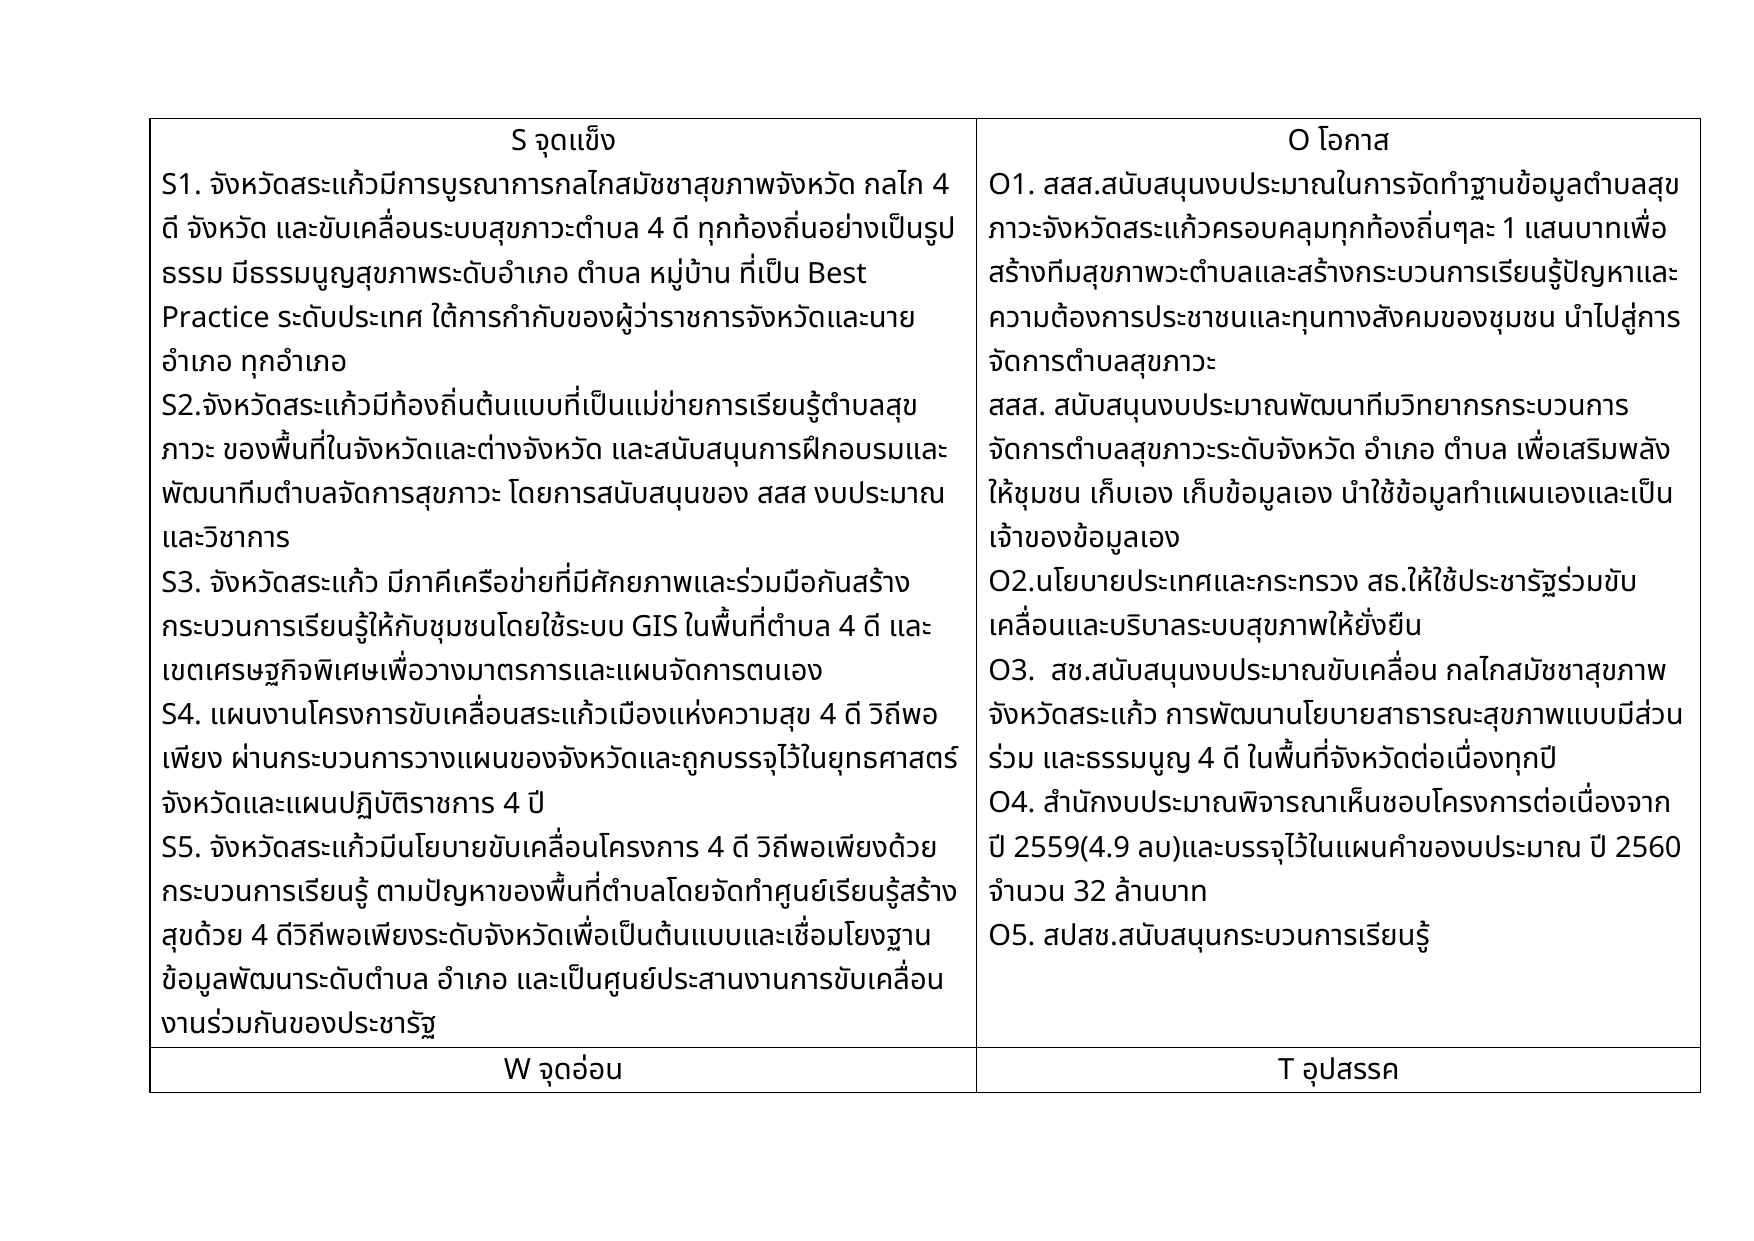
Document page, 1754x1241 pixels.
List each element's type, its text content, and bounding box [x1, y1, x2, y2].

table_header O โอกาส O1. สสส.สนับสนุนงบประมาณในการจัดทำฐานข้อมูลตำบลสุขภาวะจังหวัดสระแก้วครอบคลุมทุกท้องถิ่นๆละ1แสนบาทเพื่อสร้างทีมสุขภาพวะตำบลและสร้างกระบวนการเรียนรู้ปัญหาและความต้องการประชาชนและทุนทางสังคมของชุมชน นำไปสู่การจัดการตำบลสุขภาวะ สสส. สนับสนุนงบประมาณพัฒนาทีมวิทยากรกระบวนการจัดการตำบลสุขภาวะระดับจังหวัด อำเภอ ตำบล เพื่อเสริมพลังให้ชุมชน เก็บเอง เก็บข้อมูลเอง นำใช้ข้อมูลทำแผนเองและเป็นเจ้าของข้อมูลเอง O2.นโยบายประเทศและกระทรวง สธ.ให้ใช้ประชารัฐร่วมขับเคลื่อนและบริบาลระบบสุขภาพให้ยั่งยืน O3. สช.สนับสนุนงบประมาณขับเคลื่อน กลไกสมัชชาสุขภาพจังหวัดสระแก้ว การพัฒนานโยบายสาธารณะสุขภาพแบบมีส่วนร่วม และธรรมนูญ4 ดี ในพื้นที่จังหวัดต่อเนื่องทุกปี O4. สำนักงบประมาณพิจารณาเห็นชอบโครงการต่อเนื่องจากปี 2559(4.9 ลบ)และบรรจุไว้ในแผนคำของบประมาณ ปี 2560 จำนวน 32 ล้านบาท O5. สปสช.สนับสนุนกระบวนการเรียนรู้ [977, 119, 1700, 1047]
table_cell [977, 1048, 1700, 1092]
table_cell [151, 1048, 976, 1092]
table_header S จุดแข็ง S1. จังหวัดสระแก้วมีการบูรณาการกลไกสมัชชาสุขภาพจังหวัด กลไก 4 ดี จังหวัด และขับเคลื่อนระบบสุขภาวะตำบล 4 ดี ทุกท้องถิ่นอย่างเป็นรูปธรรม มีธรรมนูญสุขภาพระดับอำเภอ ตำบล หมู่บ้าน ที่เป็นBest Practice ระดับประเทศ ใต้การกำกับของผู้ว่าราชการจังหวัดและนายอำเภอ ทุกอำเภอ S2.จังหวัดสระแก้วมีท้องถิ่นต้นแบบที่เป็นแม่ข่ายการเรียนรู้ตำบลสุขภาวะ ของพื้นที่ในจังหวัดและต่างจังหวัด และสนับสนุนการฝึกอบรมและพัฒนาทีมตำบลจัดการสุขภาวะ โดยการสนับสนุนของ สสส งบประมาณและวิชาการ S3. จังหวัดสระแก้ว มีภาคีเครือข่ายที่มีศักยภาพและร่วมมือกันสร้างกระบวนการเรียนรู้ให้กับชุมชนโดยใช้ระบบGISในพื้นที่ตำบล 4 ดี และเขตเศรษฐกิจพิเศษเพื่อวางมาตรการและแผนจัดการตนเอง S4. แผนงานโครงการขับเคลื่อนสระแก้วเมืองแห่งความสุข 4 ดี วิถีพอเพียง ผ่านกระบวนการวางแผนของจังหวัดและถูกบรรจุไว้ในยุทธศาสตร์จังหวัดและแผนปฏิบัติราชการ 4 ปี S5. จังหวัดสระแก้วมีนโยบายขับเคลื่อนโครงการ 4 ดี วิถีพอเพียงด้วยกระบวนการเรียนรู้ ตามปัญหาของพื้นที่ตำบลโดยจัดทำศูนย์เรียนรู้สร้างสุขด้วย 4 ดีวิถีพอเพียงระดับจังหวัดเพื่อเป็นต้นแบบและเชื่อมโยงฐานข้อมูลพัฒนาระดับตำบล อำเภอ และเป็นศูนย์ประสานงานการขับเคลื่อนงานร่วมกันของประชารัฐ [151, 119, 976, 1047]
